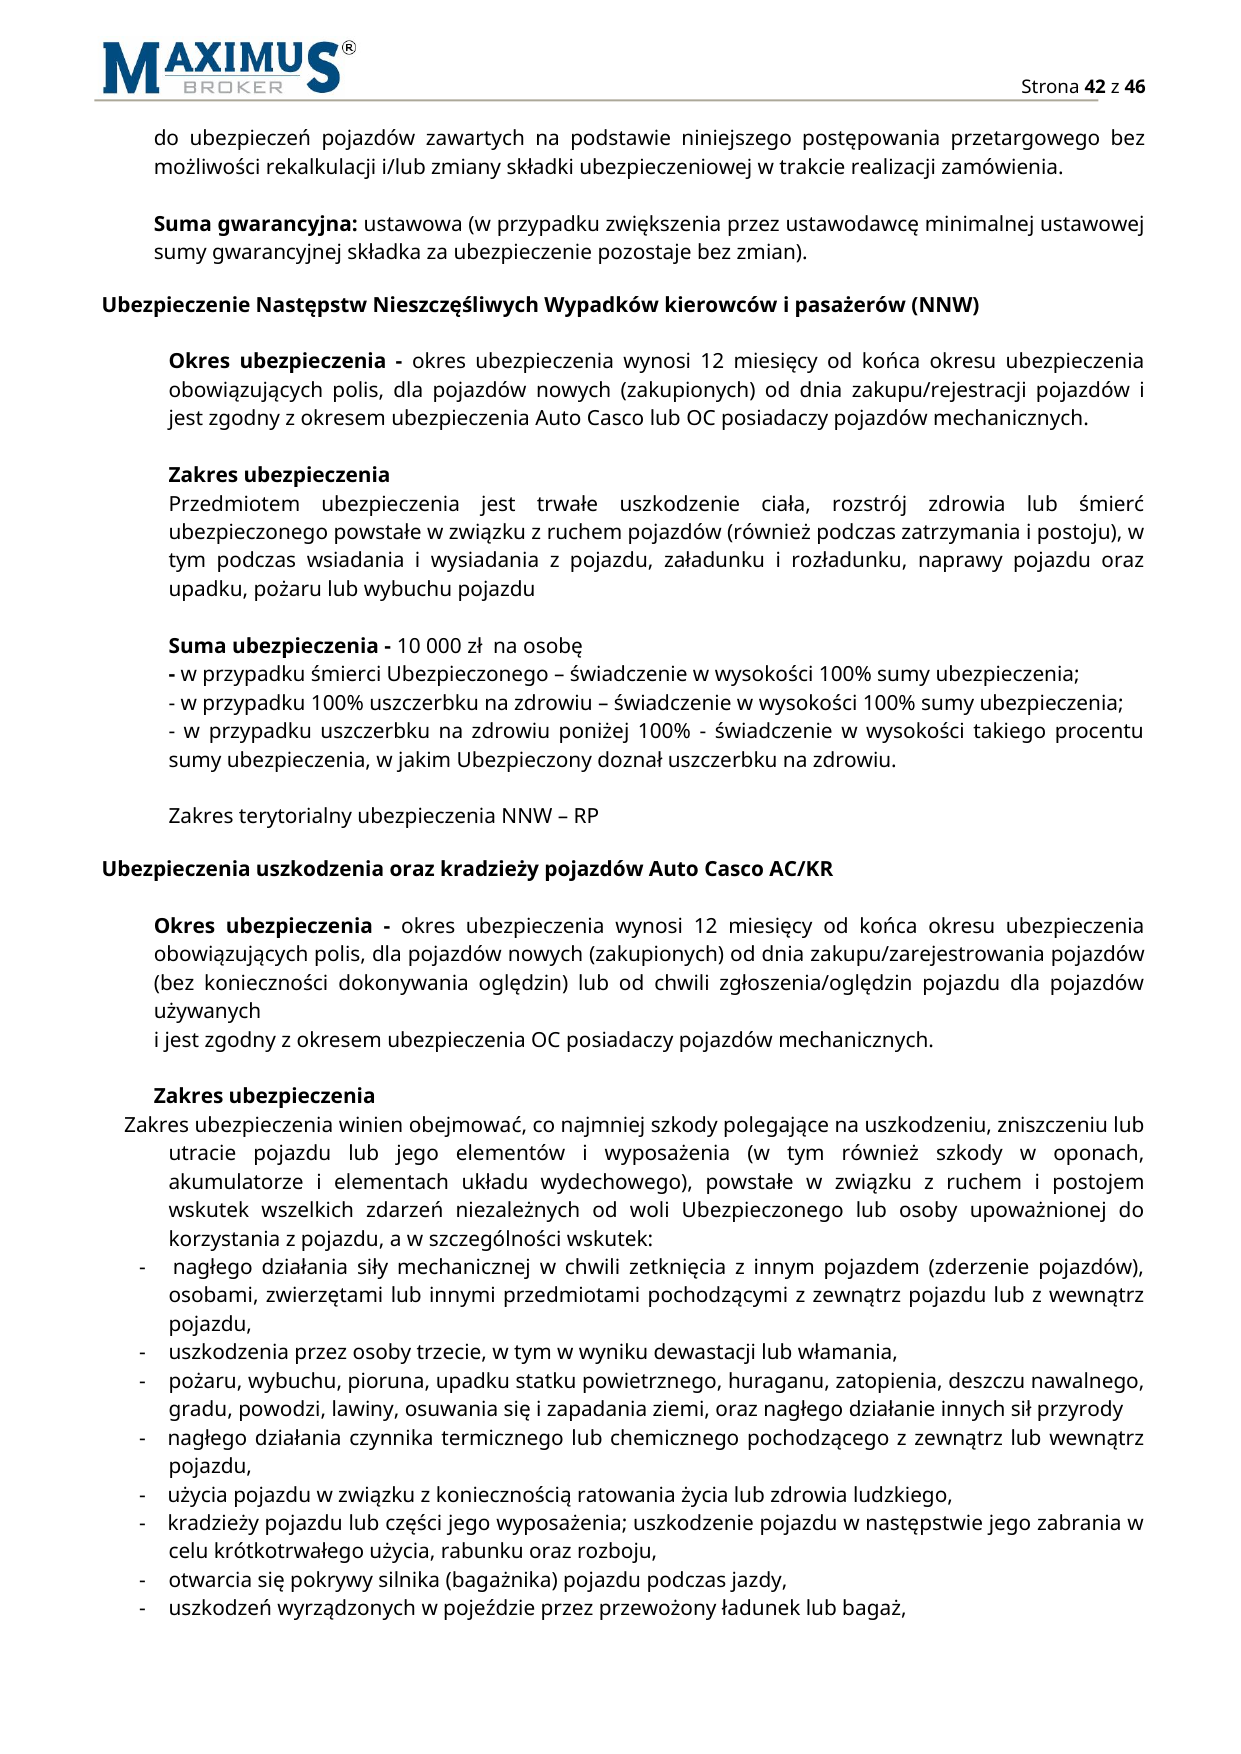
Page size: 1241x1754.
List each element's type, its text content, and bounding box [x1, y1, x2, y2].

text Suma ubezpieczenia - 10 000 zł na osobę [168, 631, 1146, 659]
text - nagłego działania siły mechanicznej w chwili zetknięcia z innym pojazdem (zderzenie pojazdów), osobami, zwierzętami lub innymi przedmiotami pochodzącymi z zewnątrz pojazdu lub z wewnątrz pojazdu, [139, 1252, 1146, 1337]
text - uszkodzenia przez osoby trzecie, w tym w wyniku dewastacji lub włamania, [139, 1337, 1146, 1366]
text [153, 123, 1146, 180]
text Zakres terytorialny ubezpieczenia NNW – RP [94, 802, 1146, 830]
picture [97, 36, 362, 98]
text Okres ubezpieczenia - okres ubezpieczenia wynosi 12 miesięcy od końca okresu ubezpieczenia obowiązujących polis, dla pojazdów nowych (zakupionych) od dnia zakupu/zarejestrowania pojazdów (bez konieczności dokonywania oględzin) lub od chwili zgłoszenia/oględzin pojazdu dla pojazdów używanych i jest zgodny z okresem ubezpieczenia OC posiadaczy pojazdów mechanicznych. [153, 911, 1146, 1053]
text - w przypadku uszczerbku na zdrowiu poniżej 100% - świadczenie w wysokości takiego procentu sumy ubezpieczenia, w jakim Ubezpieczony doznał uszczerbku na zdrowiu. [168, 716, 1146, 773]
text - użycia pojazdu w związku z koniecznością ratowania życia lub zdrowia ludzkiego, [139, 1480, 1146, 1508]
subtitle Ubezpieczenia uszkodzenia oraz kradzieży pojazdów Auto Casco AC/KR [101, 854, 1146, 882]
text - otwarcia się pokrywy silnika (bagażnika) pojazdu podczas jazdy, [139, 1565, 1146, 1593]
text Zakres ubezpieczenia [153, 1082, 1146, 1110]
subtitle Ubezpieczenie Następstw Nieszczęśliwych Wypadków kierowców i pasażerów (NNW) [101, 290, 1146, 318]
text Zakres ubezpieczenia [168, 460, 1146, 489]
text - kradzieży pojazdu lub części jego wyposażenia; uszkodzenie pojazdu w następstwie jego zabrania w celu krótkotrwałego użycia, rabunku oraz rozboju, [139, 1508, 1146, 1565]
text Przedmiotem ubezpieczenia jest trwałe uszkodzenie ciała, rozstrój zdrowia lub śmierć ubezpieczonego powstałe w związku z ruchem pojazdów (również podczas zatrzymania i postoju), w tym podczas wsiadania i wysiadania z pojazdu, załadunku i rozładunku, naprawy pojazdu oraz upadku, pożaru lub wybuchu pojazdu [168, 489, 1146, 602]
text - nagłego działania czynnika termicznego lub chemicznego pochodzącego z zewnątrz lub wewnątrz pojazdu, [139, 1423, 1146, 1480]
text Okres ubezpieczenia - okres ubezpieczenia wynosi 12 miesięcy od końca okresu ubezpieczenia obowiązujących polis, dla pojazdów nowych (zakupionych) od dnia zakupu/rejestracji pojazdów i jest zgodny z okresem ubezpieczenia Auto Casco lub OC posiadaczy pojazdów mechanicznych. [168, 347, 1146, 432]
text - uszkodzeń wyrządzonych w pojeździe przez przewożony ładunek lub bagaż, [139, 1593, 1146, 1622]
text - w przypadku 100% uszczerbku na zdrowiu – świadczenie w wysokości 100% sumy ubezpieczenia; [168, 688, 1146, 716]
text - w przypadku śmierci Ubezpieczonego – świadczenie w wysokości 100% sumy ubezpieczenia; [168, 659, 1146, 688]
text Zakres ubezpieczenia winien obejmować, co najmniej szkody polegające na uszkodzeniu, zniszczeniu lub utracie pojazdu lub jego elementów i wyposażenia (w tym również szkody w oponach, akumulatorze i elementach układu wydechowego), powstałe w związku z ruchem i postojem wskutek wszelkich zdarzeń niezależnych od woli Ubezpieczonego lub osoby upoważnionej do korzystania z pojazdu, a w szczególności wskutek: [124, 1110, 1146, 1252]
text Suma gwarancyjna: ustawowa (w przypadku zwiększenia przez ustawodawcę minimalnej ustawowej sumy gwarancyjnej składka za ubezpieczenie pozostaje bez zmian). [153, 209, 1146, 266]
text - pożaru, wybuchu, pioruna, upadku statku powietrznego, huraganu, zatopienia, deszczu nawalnego, gradu, powodzi, lawiny, osuwania się i zapadania ziemi, oraz nagłego działanie innych sił przyrody [139, 1366, 1146, 1423]
